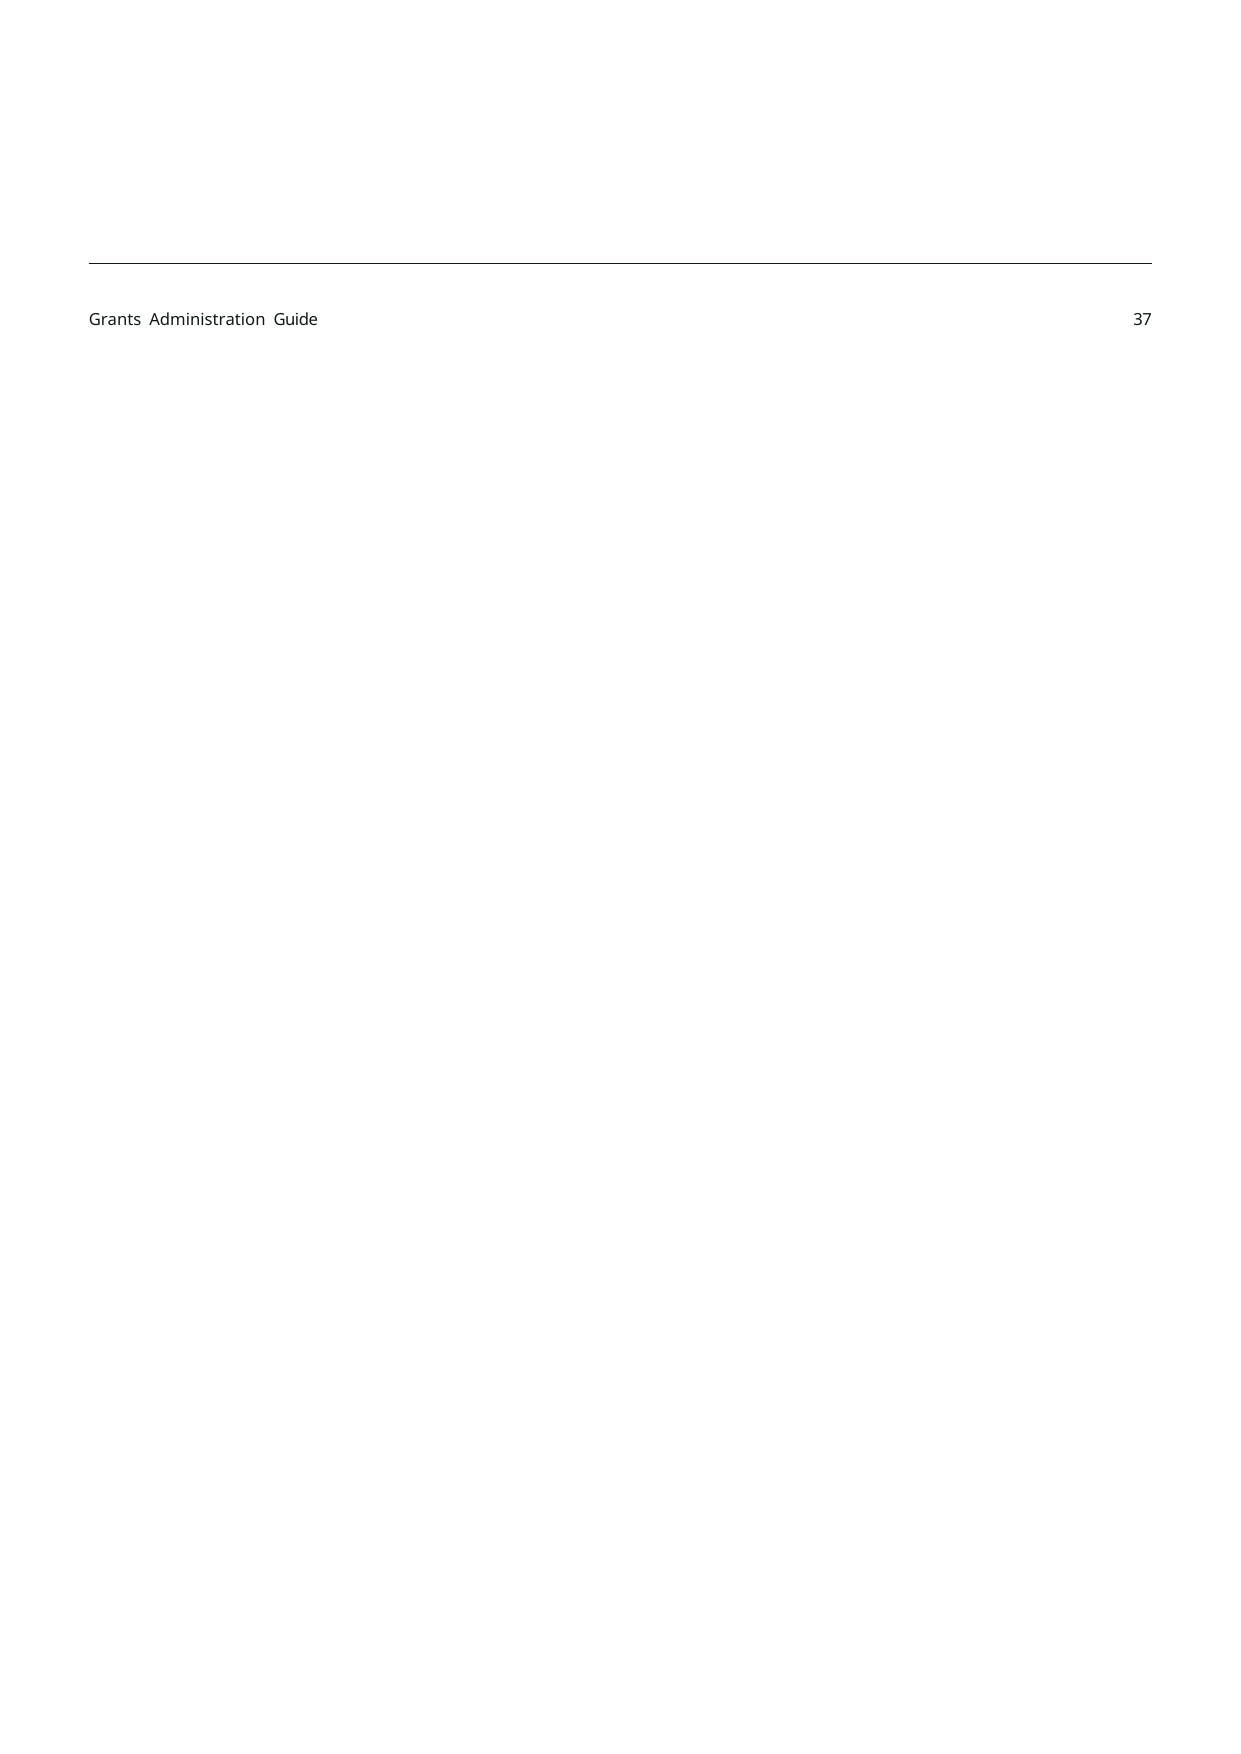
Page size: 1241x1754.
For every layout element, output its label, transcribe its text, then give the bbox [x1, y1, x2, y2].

text Grants Administration Guide 37 [88, 308, 1165, 330]
